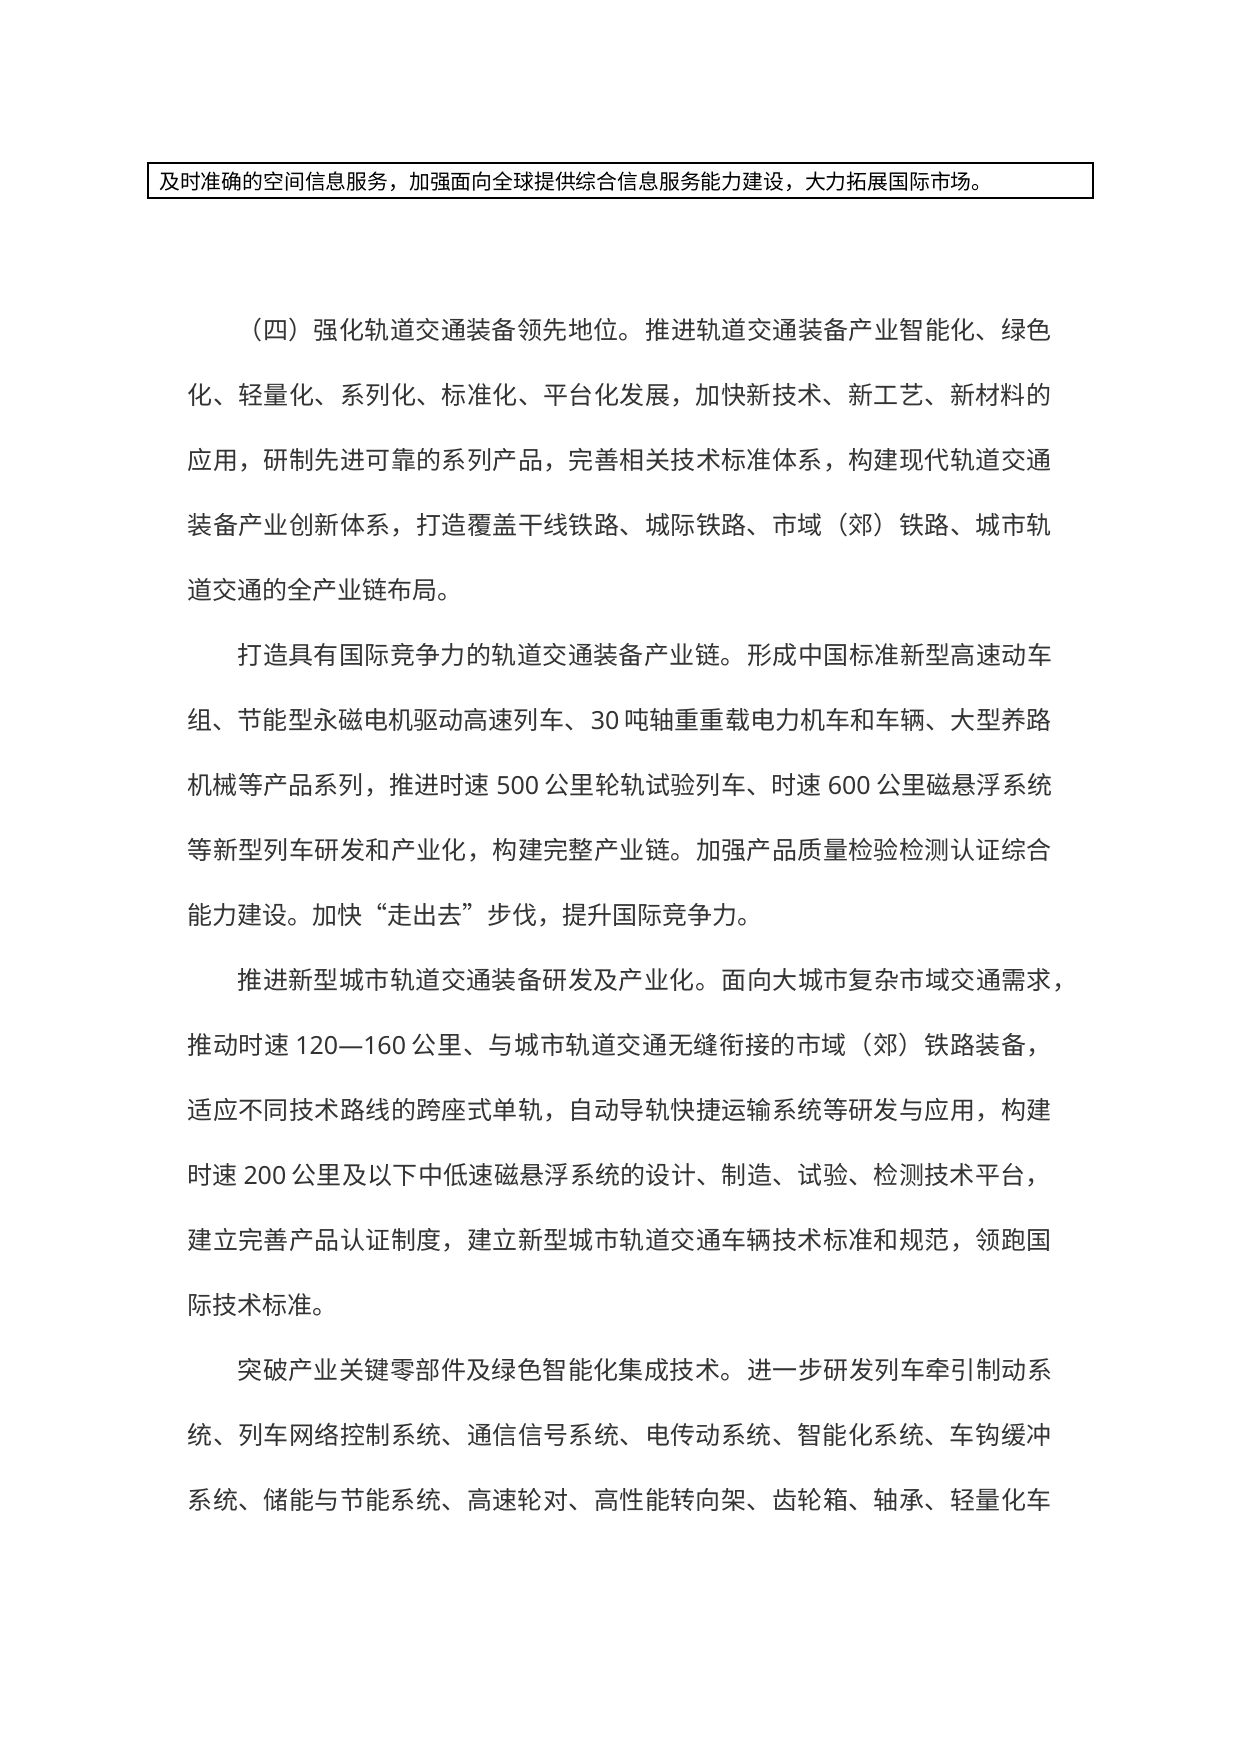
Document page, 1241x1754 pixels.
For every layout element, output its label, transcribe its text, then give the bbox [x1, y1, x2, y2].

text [187, 1336, 1053, 1531]
text 打造具有国际竞争力的轨道交通装备产业链。形成中国标准新型高速动车组、节能型永磁电机驱动高速列车、30吨轴重重载电力机车和车辆、大型养路机械等产品系列，推进时速500公里轮轨试验列车、时速600公里磁悬浮系统等新型列车研发和产业化，构建完整产业链。加强产品质量检验检测认证综合能力建设。加快“走出去”步伐，提升国际竞争力。 [187, 621, 1053, 946]
text 推进新型城市轨道交通装备研发及产业化。面向大城市复杂市域交通需求，推动时速120—160公里、与城市轨道交通无缝衔接的市域（郊）铁路装备，适应不同技术路线的跨座式单轨，自动导轨快捷运输系统等研发与应用，构建时速200公里及以下中低速磁悬浮系统的设计、制造、试验、检测技术平台，建立完善产品认证制度，建立新型城市轨道交通车辆技术标准和规范，领跑国际技术标准。 [187, 946, 1053, 1336]
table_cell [149, 164, 1092, 197]
text （四）强化轨道交通装备领先地位。推进轨道交通装备产业智能化、绿色化、轻量化、系列化、标准化、平台化发展，加快新技术、新工艺、新材料的应用，研制先进可靠的系列产品，完善相关技术标准体系，构建现代轨道交通装备产业创新体系，打造覆盖干线铁路、城际铁路、市域（郊）铁路、城市轨道交通的全产业链布局。 [187, 296, 1053, 621]
